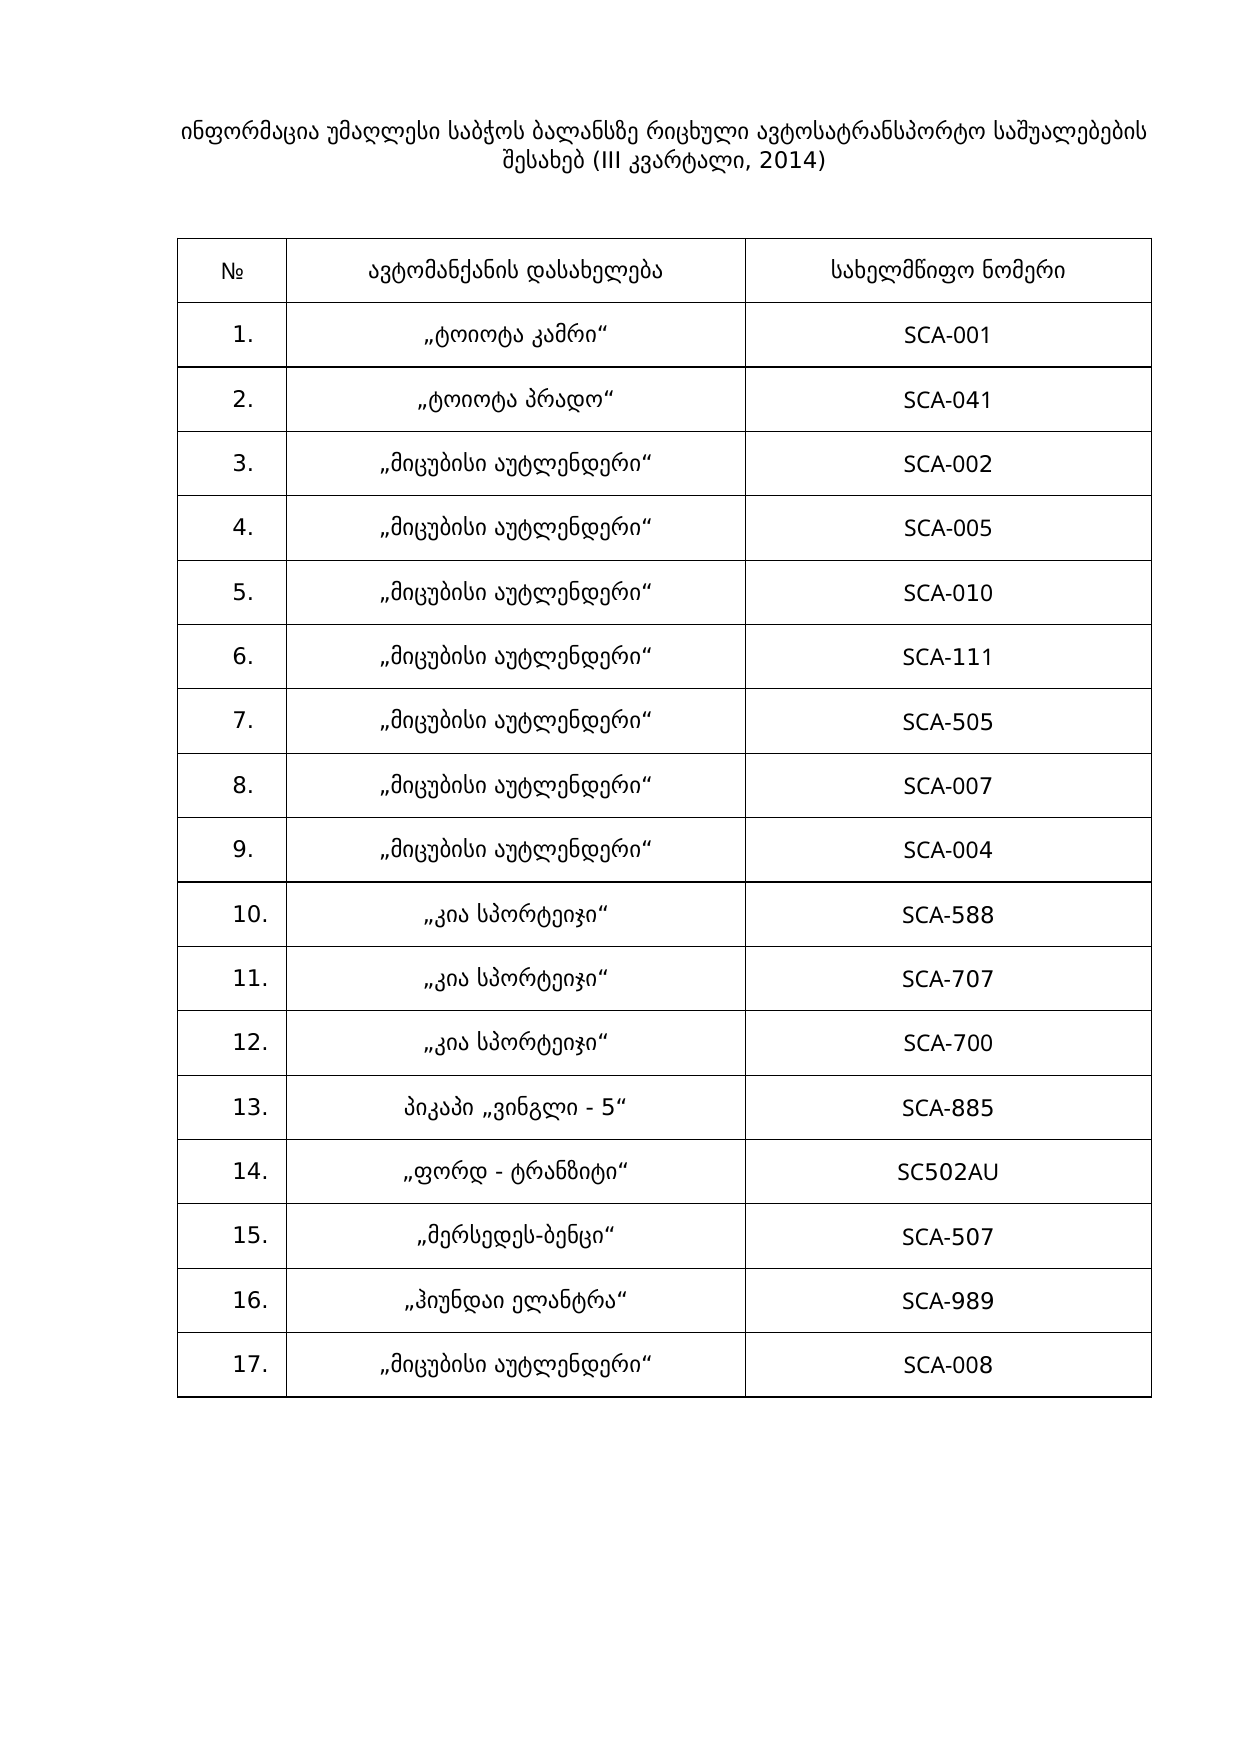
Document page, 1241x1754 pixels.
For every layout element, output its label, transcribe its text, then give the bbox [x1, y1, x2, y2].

table_cell SCA-111 [746, 625, 1151, 688]
table_cell „მიცუბისი აუტლენდერი“ [287, 1333, 745, 1396]
table_cell [178, 689, 286, 753]
table_cell SCA-002 [746, 432, 1151, 495]
table_cell „მიცუბისი აუტლენდერი“ [287, 432, 745, 495]
table_cell „მიცუბისი აუტლენდერი“ [287, 818, 745, 881]
table_cell „მიცუბისი აუტლენდერი“ [287, 625, 745, 688]
table_cell „ფორდ - ტრანზიტი“ [287, 1140, 745, 1203]
table_cell პიკაპი „ვინგლი - 5“ [287, 1076, 745, 1139]
table_cell „მიცუბისი აუტლენდერი“ [287, 561, 745, 624]
table_cell [178, 625, 286, 688]
table_cell [178, 368, 286, 431]
table_cell SCA-004 [746, 818, 1151, 881]
table_cell SCA-507 [746, 1204, 1151, 1268]
table_cell [178, 1269, 286, 1332]
table_cell [178, 1076, 286, 1139]
table_cell SCA-041 [746, 368, 1151, 431]
table_cell SCA-885 [746, 1076, 1151, 1139]
table_cell [178, 1204, 286, 1268]
table_cell „ჰიუნდაი ელანტრა“ [287, 1269, 745, 1332]
table_cell „კია სპორტეიჯი“ [287, 883, 745, 946]
table_cell „მიცუბისი აუტლენდერი“ [287, 754, 745, 817]
text ინფორმაცია უმაღლესი საბჭოს ბალანსზე რიცხული ავტოსატრანსპორტო საშუალებების შესახებ (III კვარტალი, 2014) [177, 118, 1152, 173]
table_cell „მიცუბისი აუტლენდერი“ [287, 689, 745, 753]
table_header № [178, 239, 286, 302]
table_cell [178, 754, 286, 817]
table_cell SCA-588 [746, 883, 1151, 946]
table_header სახელმწიფო ნომერი [746, 239, 1151, 302]
table_header ავტომანქანის დასახელება [287, 239, 745, 302]
table_cell SCA-707 [746, 947, 1151, 1010]
table_cell [178, 303, 286, 366]
table_cell SCA-010 [746, 561, 1151, 624]
table_cell SCA-001 [746, 303, 1151, 366]
table_cell „ტოიოტა კამრი“ [287, 303, 745, 366]
table_cell [178, 818, 286, 881]
table_cell „კია სპორტეიჯი“ [287, 1011, 745, 1074]
table_cell [178, 561, 286, 624]
table_cell SCA-007 [746, 754, 1151, 817]
table_cell [178, 496, 286, 559]
table_cell [178, 1140, 286, 1203]
table_cell SCA-005 [746, 496, 1151, 559]
table_cell „მერსედეს-ბენცი“ [287, 1204, 745, 1268]
table_cell [178, 1011, 286, 1074]
table_cell [178, 432, 286, 495]
table_cell SCA-989 [746, 1269, 1151, 1332]
table_cell SC502AU [746, 1140, 1151, 1203]
table_cell [178, 1333, 286, 1396]
table_cell SCA-008 [746, 1333, 1151, 1396]
table_cell [178, 883, 286, 946]
table_cell [178, 947, 286, 1010]
table_cell „კია სპორტეიჯი“ [287, 947, 745, 1010]
table_cell „მიცუბისი აუტლენდერი“ [287, 496, 745, 559]
table_cell „ტოიოტა პრადო“ [287, 368, 745, 431]
table_cell SCA-505 [746, 689, 1151, 753]
table_cell SCA-700 [746, 1011, 1151, 1074]
